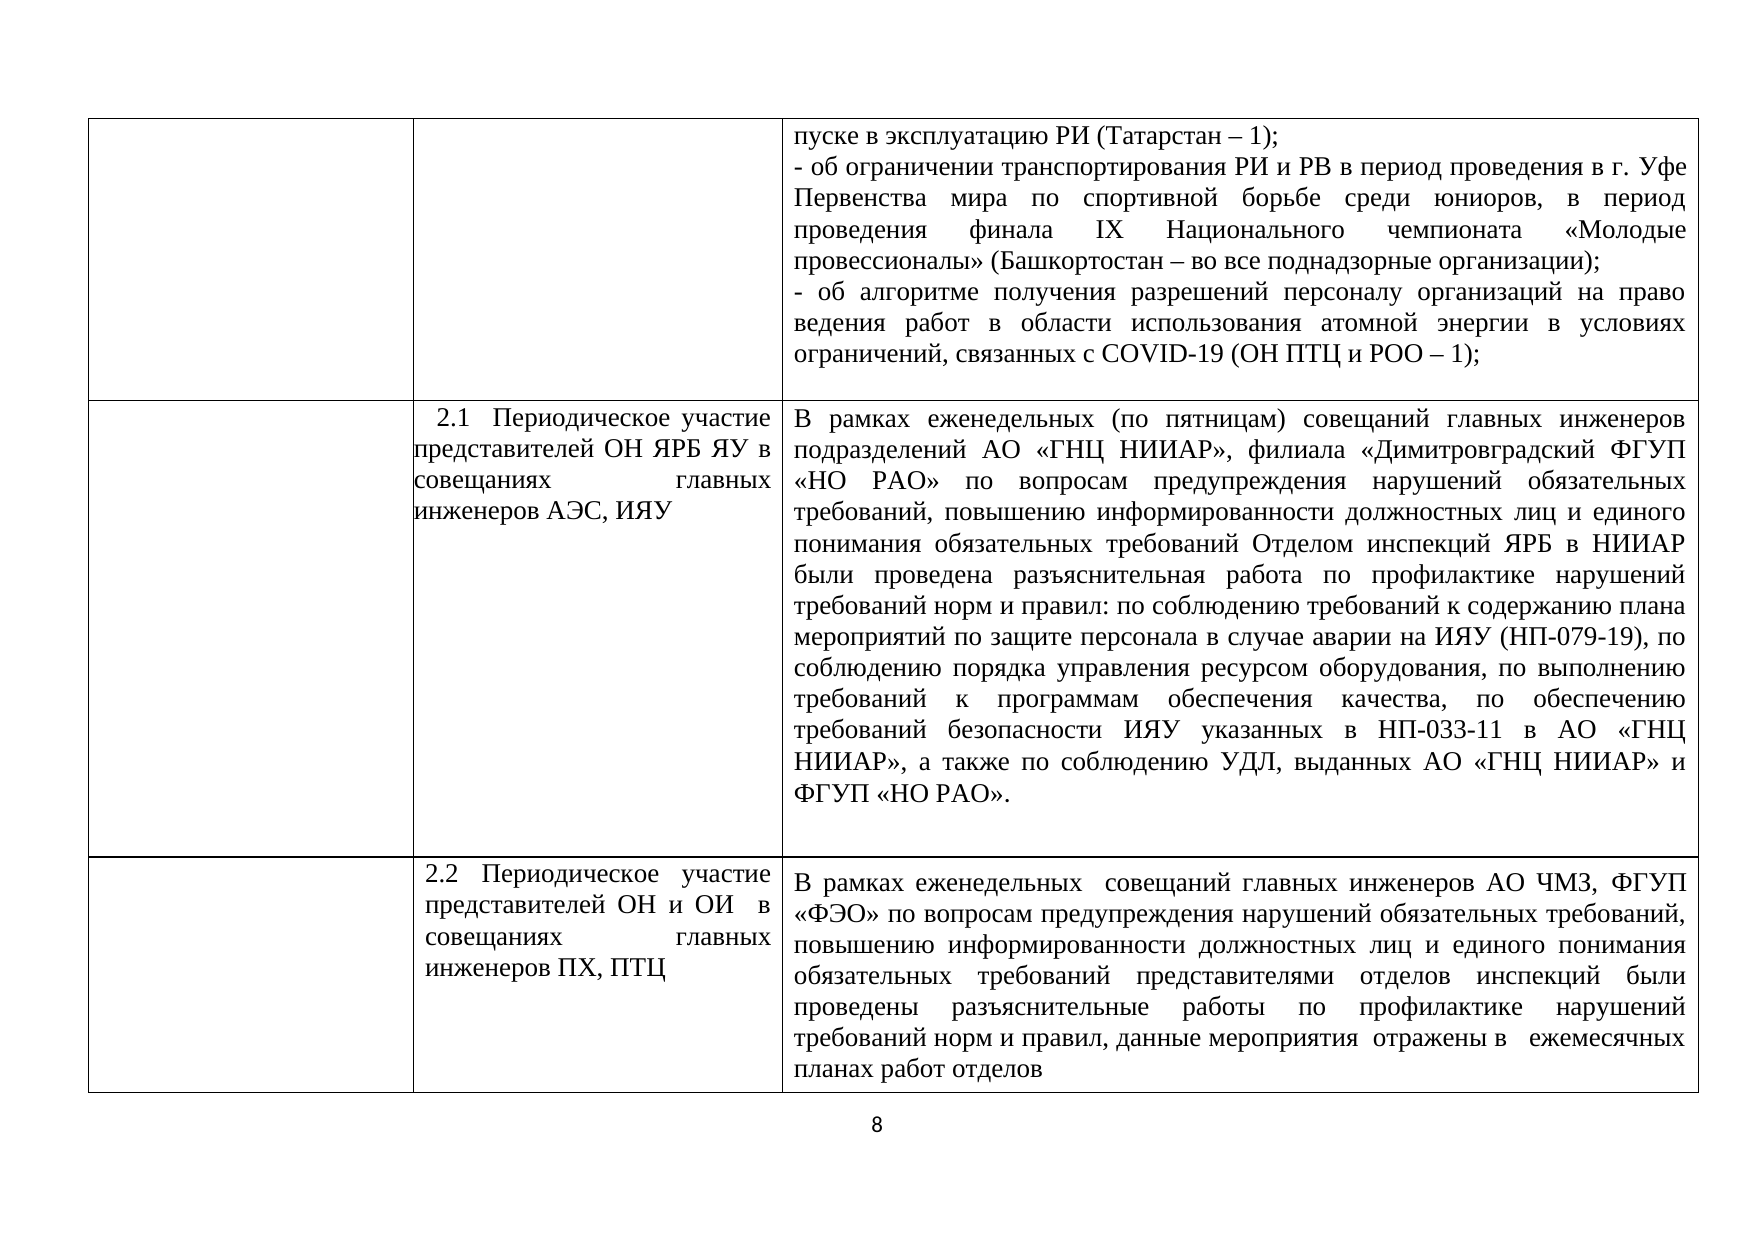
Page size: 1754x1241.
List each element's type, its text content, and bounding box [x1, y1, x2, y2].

table_cell 2.1 Периодическое участие представителей ОН ЯРБ ЯУ в совещаниях главных инженеров АЭС, ИЯУ [414, 401, 782, 856]
table_cell 2.2 Периодическое участие представителей ОН и ОИ в совещаниях главных инженеров ПХ, ПТЦ [414, 858, 782, 1092]
table_cell В рамках еженедельных (по пятницам) совещаний главных инженеров подразделений АО «ГНЦ НИИАР», филиала «Димитровградский ФГУП «НО РАО» по вопросам предупреждения нарушений обязательных требований, повышению информированности должностных лиц и единого понимания обязательных требований Отделом инспекций ЯРБ в НИИАР были проведена разъяснительная работа по профилактике нарушений требований норм и правил: по соблюдению требований к содержанию плана мероприятий по защите персонала в случае аварии на ИЯУ (НП-079-19), по соблюдению порядка управления ресурсом оборудования, по выполнению требований к программам обеспечения качества, по обеспечению требований безопасности ИЯУ указанных в НП-033-11 в АО «ГНЦ НИИАР», а также по соблюдению УДЛ, выданных АО «ГНЦ НИИАР» и ФГУП «НО РАО». [783, 401, 1698, 856]
table_cell [89, 401, 413, 856]
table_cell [414, 119, 782, 399]
table_cell В рамках еженедельных совещаний главных инженеров АО ЧМЗ, ФГУП «ФЭО» по вопросам предупреждения нарушений обязательных требований, повышению информированности должностных лиц и единого понимания обязательных требований представителями отделов инспекций были проведены разъяснительные работы по профилактике нарушений требований норм и правил, данные мероприятия отражены в ежемесячных планах работ отделов [783, 858, 1698, 1092]
table_cell [89, 858, 413, 1092]
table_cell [783, 119, 1698, 399]
